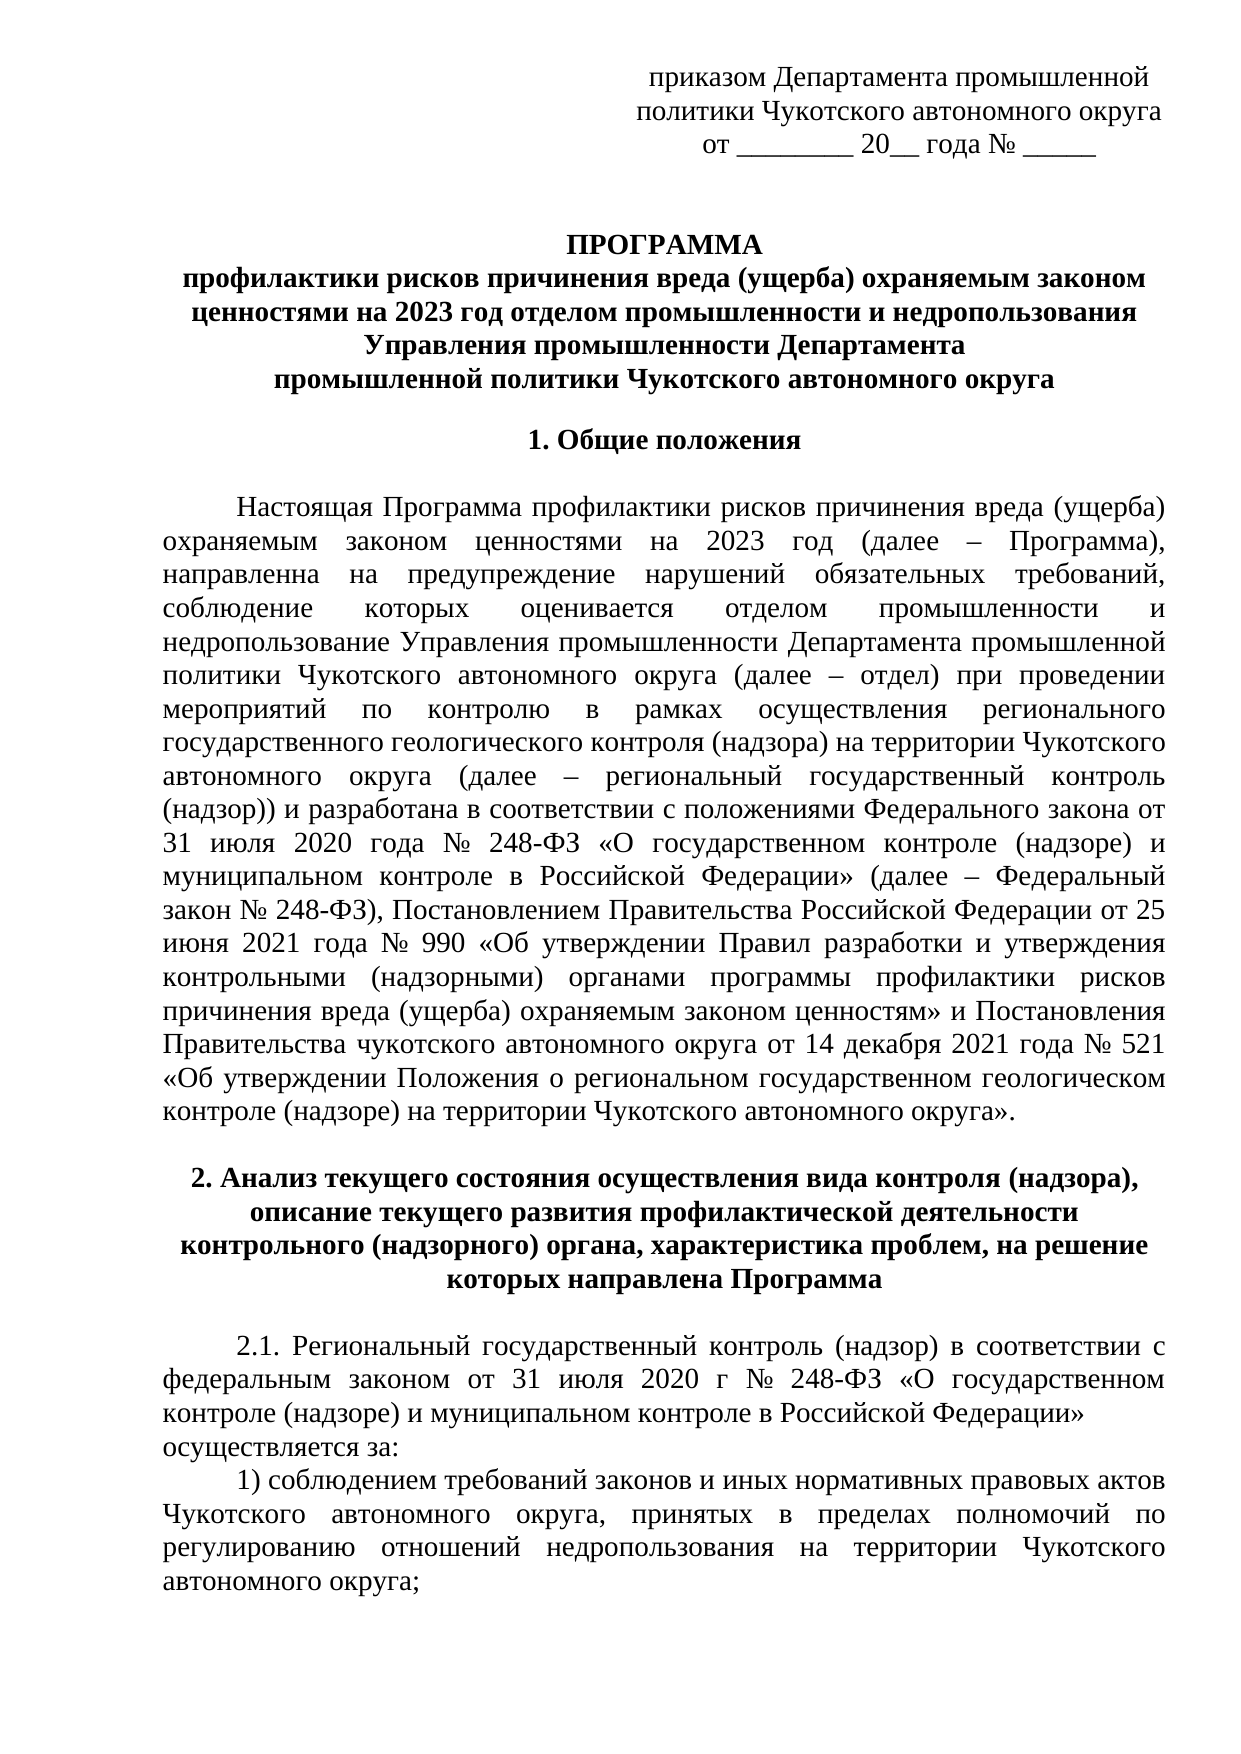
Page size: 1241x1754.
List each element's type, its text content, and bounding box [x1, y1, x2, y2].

text 2.1. Региональный государственный контроль (надзор) в соответствии с федеральным законом от 31 июля 2020 г № 248-ФЗ «О государственном контроле (надзоре) и муниципальном контроле в Российской Федерации» [162, 1328, 1166, 1429]
text профилактики рисков причинения вреда (ущерба) охраняемым законом ценностями на 2023 год отделом промышленности и недропользования Управления промышленности Департамента [162, 260, 1166, 361]
text промышленной политики Чукотского автономного округа [162, 361, 1166, 394]
subtitle 2. Анализ текущего состояния осуществления вида контроля (надзора), описание текущего развития профилактической деятельности контрольного (надзорного) органа, характеристика проблем, на решение которых направлена Программа [162, 1160, 1166, 1294]
text Настоящая Программа профилактики рисков причинения вреда (ущерба) охраняемым законом ценностями на 2023 год (далее – Программа), направленна на предупреждение нарушений обязательных требований, соблюдение которых оценивается отделом промышленности и недропользование Управления промышленности Департамента промышленной политики Чукотского автономного округа (далее – отдел) при проведении мероприятий по контролю в рамках осуществления регионального государственного геологического контроля (надзора) на территории Чукотского автономного округа (далее – региональный государственный контроль (надзор)) и разработана в соответствии с положениями Федерального закона от 31 июля 2020 года № 248-ФЗ «О государственном контроле (надзоре) и муниципальном контроле в Российской Федерации» (далее – Федеральный закон № 248-ФЗ), Постановлением Правительства Российской Федерации от 25 июня 2021 года № 990 «Об утверждении Правил разработки и утверждения контрольными (надзорными) органами программы профилактики рисков причинения вреда (ущерба) охраняемым законом ценностям» и Постановления Правительства чукотского автономного округа от 14 декабря 2021 года № 521 «Об утверждении Положения о региональном государственном геологическом контроле (надзоре) на территории Чукотского автономного округа». [162, 489, 1166, 1127]
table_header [620, 59, 1178, 160]
subtitle 1. Общие положения [162, 422, 1166, 456]
text 1) соблюдением требований законов и иных нормативных правовых актов Чукотского автономного округа, принятых в пределах полномочий по регулированию отношений недропользования на территории Чукотского автономного округа; [162, 1462, 1166, 1596]
text ПРОГРАММА [162, 227, 1166, 260]
text осуществляется за: [162, 1429, 1166, 1462]
